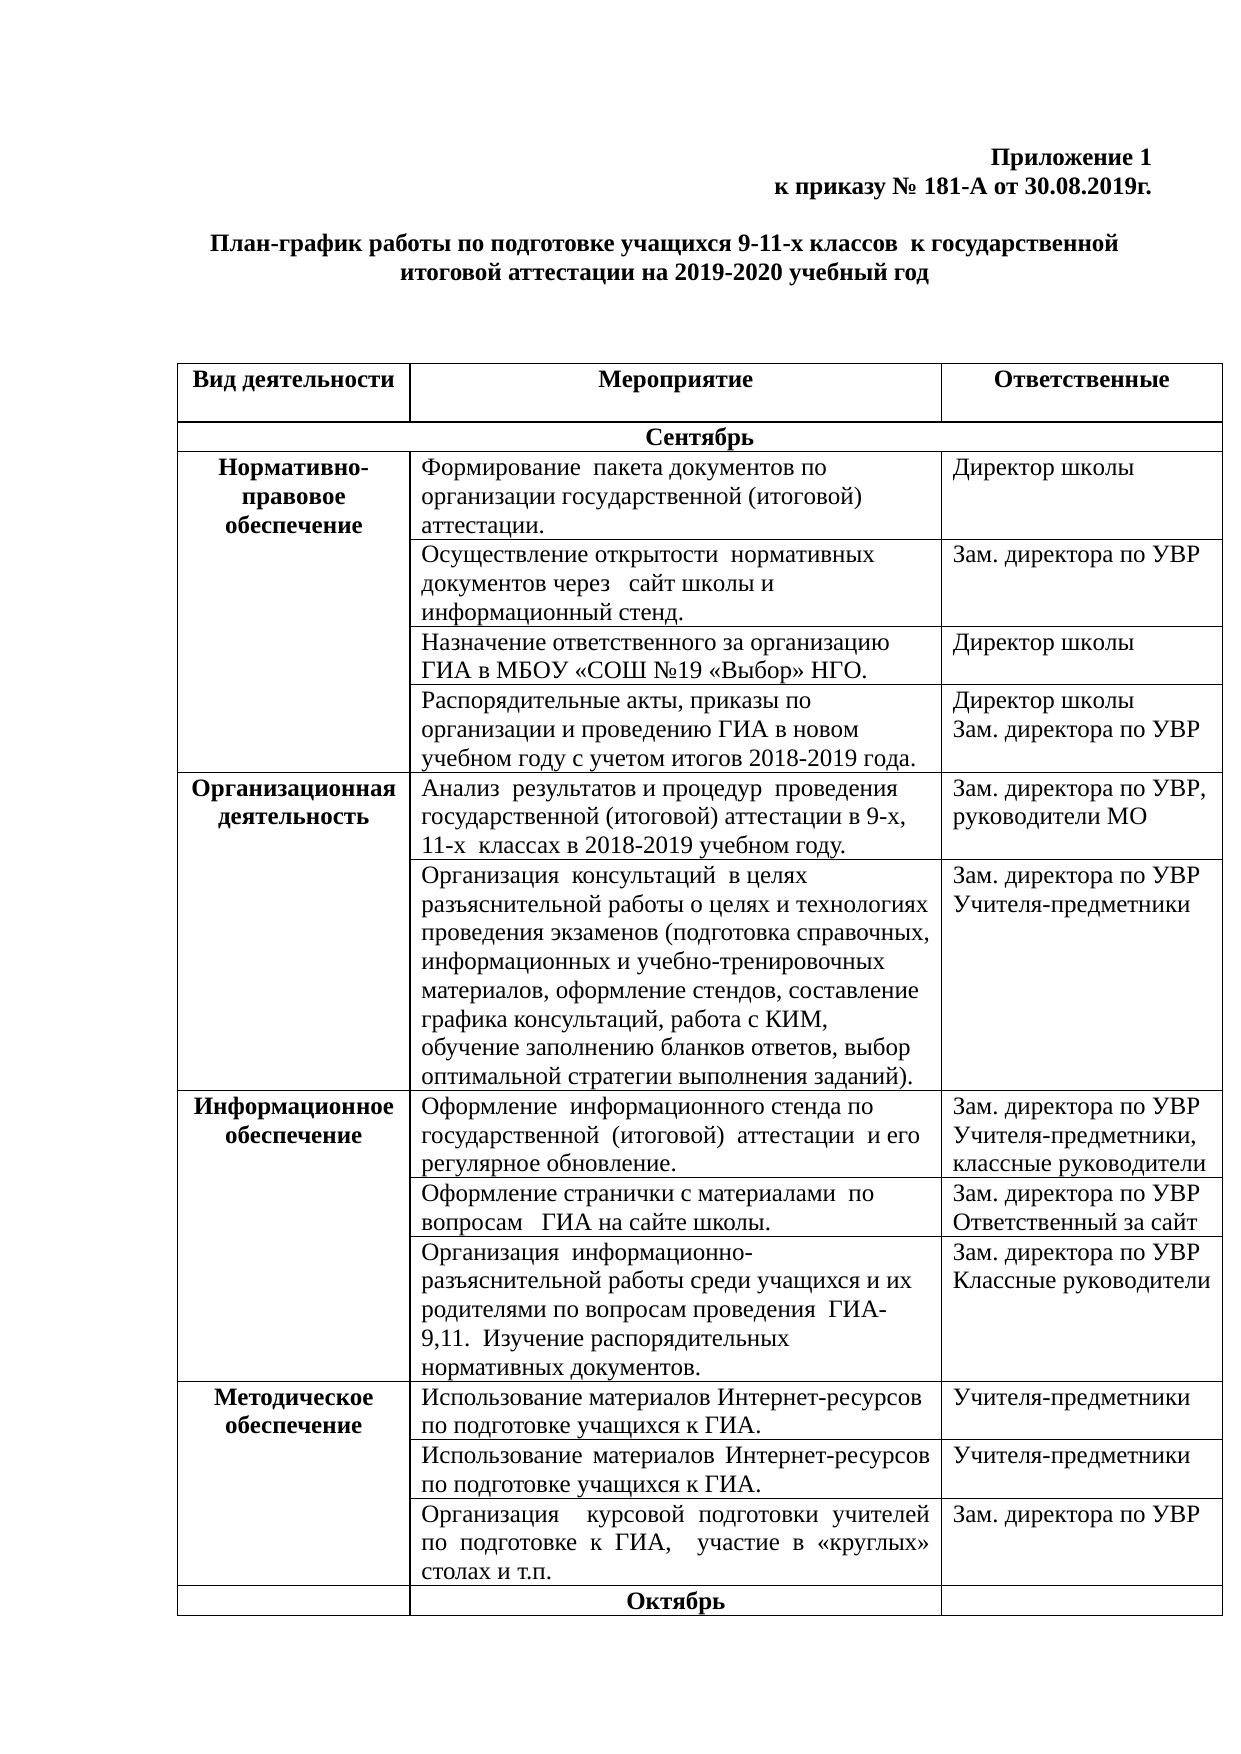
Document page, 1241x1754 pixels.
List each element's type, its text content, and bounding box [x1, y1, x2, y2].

table_cell Зам. директора по УВР [942, 1499, 1222, 1585]
table_cell Учителя-предметники [942, 1440, 1222, 1498]
table_cell [178, 1586, 409, 1615]
table_cell Методическое обеспечение [178, 1382, 409, 1585]
table_cell Октябрь [411, 1586, 941, 1615]
table_cell Осуществление открытости нормативных документов через сайт школы и информационный стенд. [411, 540, 941, 626]
table_cell [942, 1586, 1222, 1615]
table_header Вид деятельности [178, 364, 409, 421]
table_cell Организация курсовой подготовки учителей по подготовке к ГИА, участие в «круглых» столах и т.п. [411, 1499, 941, 1585]
table_cell Использование материалов Интернет-ресурсов по подготовке учащихся к ГИА. [411, 1382, 941, 1439]
table_cell Нормативно-правовое обеспечение [178, 452, 409, 772]
table_cell Информационное обеспечение [178, 1091, 409, 1381]
table_cell Оформление странички с материалами по вопросам ГИА на сайте школы. [411, 1178, 941, 1236]
table_cell Сентябрь [178, 423, 1222, 451]
table_cell Организация консультаций в целях разъяснительной работы о целях и технологиях проведения экзаменов (подготовка справочных, информационных и учебно-тренировочных материалов, оформление стендов, составление графика консультаций, работа с КИМ, обучение заполнению бланков ответов, выбор оптимальной стратегии выполнения заданий). [411, 860, 941, 1090]
table_cell Зам. директора по УВР Учителя-предметники, классные руководители [942, 1091, 1222, 1177]
text к приказу № 181-А от 30.08.2019г. [177, 171, 1152, 200]
table_cell Использование материалов Интернет-ресурсов по подготовке учащихся к ГИА. [411, 1440, 941, 1498]
table_cell Директор школы [942, 627, 1222, 684]
table_cell Учителя-предметники [942, 1382, 1222, 1439]
table_cell Распорядительные акты, приказы по организации и проведению ГИА в новом учебном году с учетом итогов 2018-2019 года. [411, 685, 941, 772]
table_cell Формирование пакета документов по организации государственной (итоговой) аттестации. [411, 452, 941, 538]
table_cell Зам. директора по УВР, руководители МО [942, 773, 1222, 859]
table_cell Зам. директора по УВР [942, 540, 1222, 626]
text Приложение 1 [177, 142, 1152, 171]
text План-график работы по подготовке учащихся 9-11-х классов к государственной итоговой аттестации на 2019-2020 учебный год [177, 228, 1152, 286]
table_cell Организация информационно-разъяснительной работы среди учащихся и их родителями по вопросам проведения ГИА-9,11. Изучение распорядительных нормативных документов. [411, 1237, 941, 1381]
table_header Ответственные [942, 364, 1222, 421]
table_header Мероприятие [411, 364, 941, 421]
table_cell Организационная деятельность [178, 773, 409, 1090]
table_cell Зам. директора по УВР Ответственный за сайт [942, 1178, 1222, 1236]
table_cell Зам. директора по УВР Учителя-предметники [942, 860, 1222, 1090]
table_cell Директор школы [942, 452, 1222, 538]
table_cell Анализ результатов и процедур проведения государственной (итоговой) аттестации в 9-х, 11-х классах в 2018-2019 учебном году. [411, 773, 941, 859]
table_cell Зам. директора по УВР Классные руководители [942, 1237, 1222, 1381]
table_cell Оформление информационного стенда по государственной (итоговой) аттестации и его регулярное обновление. [411, 1091, 941, 1177]
table_cell Назначение ответственного за организацию ГИА в МБОУ «СОШ №19 «Выбор» НГО. [411, 627, 941, 684]
table_cell Директор школы Зам. директора по УВР [942, 685, 1222, 772]
